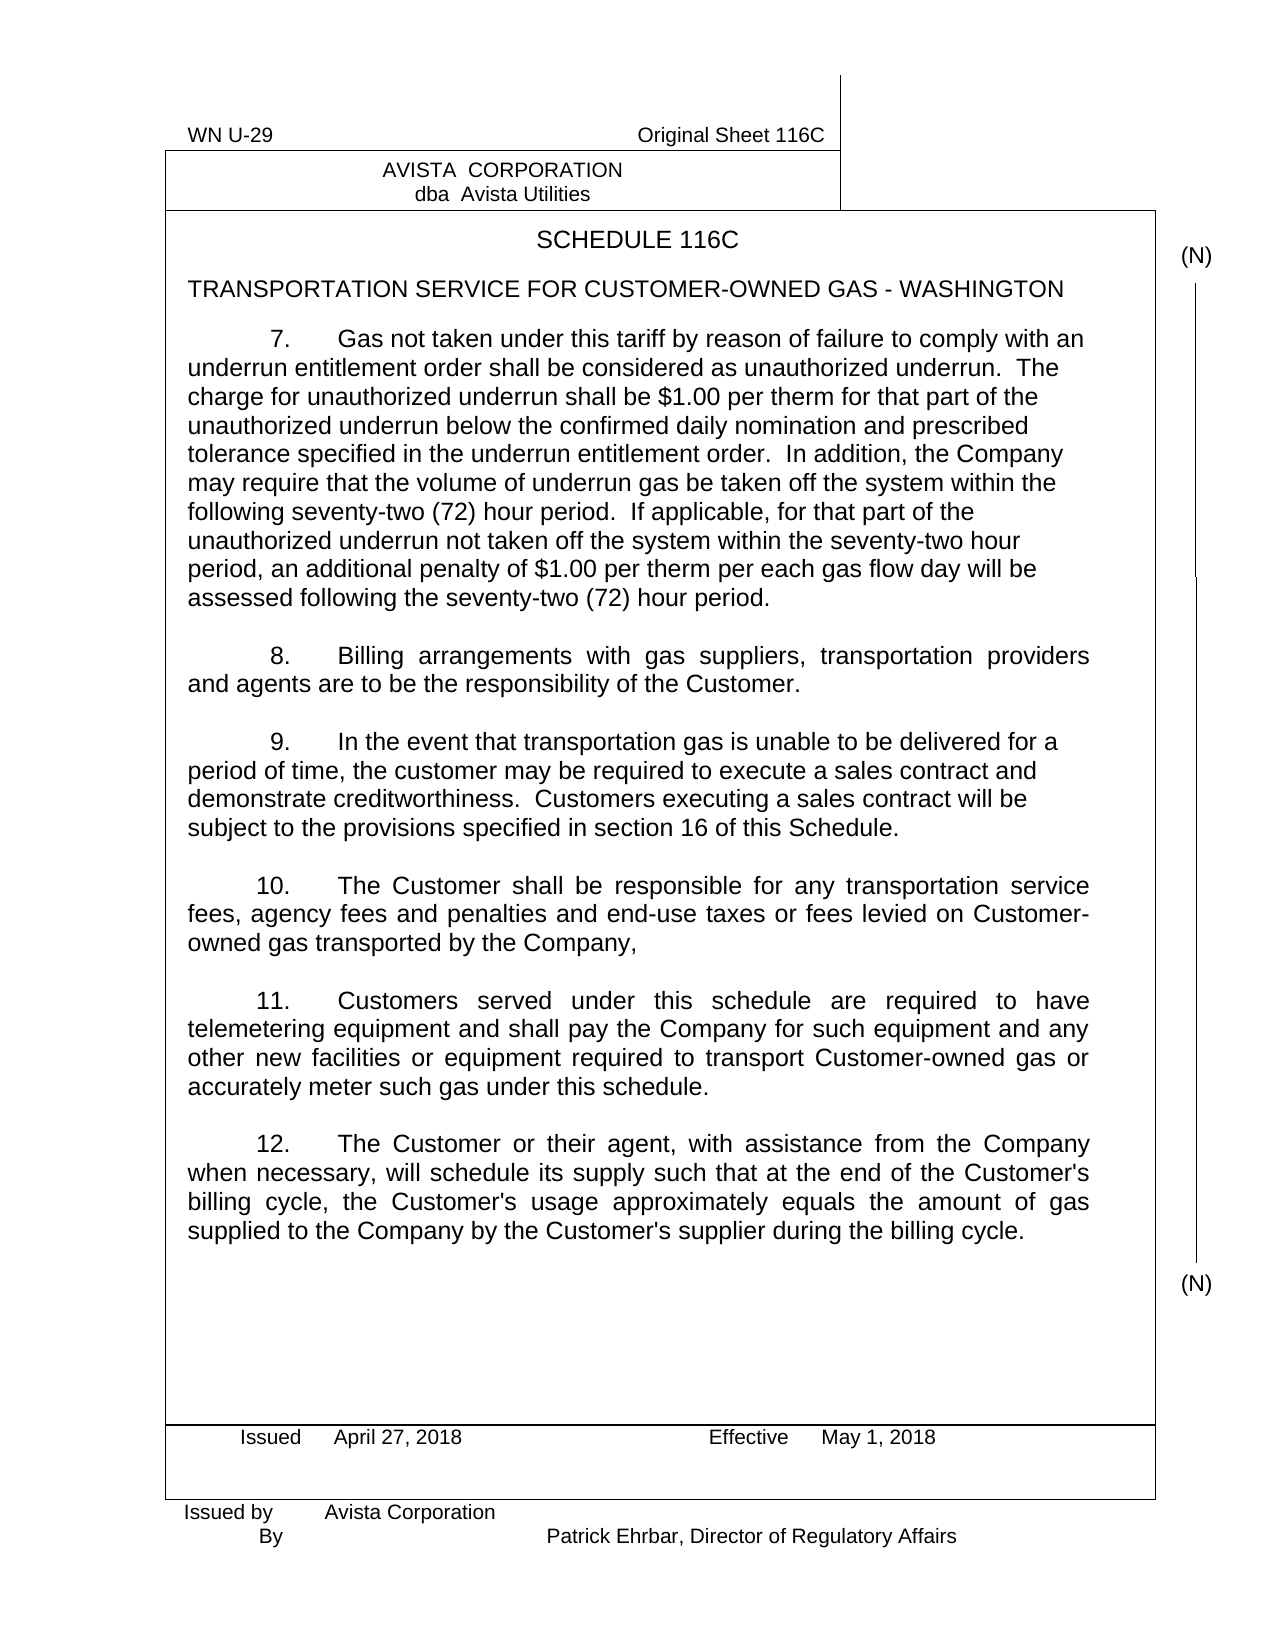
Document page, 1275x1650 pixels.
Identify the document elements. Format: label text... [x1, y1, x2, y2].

text SCHEDULE 116C [187, 225, 1087, 254]
text 9. In the event that transportation gas is unable to be delivered for a period of time, the customer may be required to execute a sales contract and demonstrate creditworthiness. Customers executing a sales contract will be subject to the provisions specified in section 16 of this Schedule. [187, 727, 1087, 842]
text 7. Gas not taken under this tariff by reason of failure to comply with an underrun entitlement order shall be considered as unauthorized underrun. The charge for unauthorized underrun shall be $1.00 per therm for that part of the unauthorized underrun below the confirmed daily nomination and prescribed tolerance specified in the underrun entitlement order. In addition, the Company may require that the volume of underrun gas be taken off the system within the following seventy-two (72) hour period. If applicable, for that part of the unauthorized underrun not taken off the system within the seventy-two hour period, an additional penalty of $1.00 per therm per each gas flow day will be assessed following the seventy-two (72) hour period. [187, 324, 1087, 612]
text TRANSPORTATION SERVICE FOR CUSTOMER-OWNED - [187, 275, 1091, 303]
text 8. Billing arrangements with gas suppliers, transportation providers and agents are to be the responsibility of the Customer. [187, 641, 1091, 698]
text 10. The Customer shall be responsible for any transportation service fees, agency fees and penalties and end-use taxes or fees levied on Customer-owned gas transported by the Company, [187, 871, 1091, 957]
text 11. Customers served under this schedule are required to have telemetering equipment and shall pay the Company for such equipment and any other new facilities or equipment required to transport Customer-owned gas or accurately meter such gas under this schedule. [187, 986, 1091, 1101]
text 12. The Customer or their agent, with assistance from the Company when necessary, will schedule its supply such that at the end of the Customer's billing cycle, the Customer's usage approximately equals the amount of gas supplied to the Company by the Customer's supplier during the billing cycle. [187, 1129, 1091, 1244]
